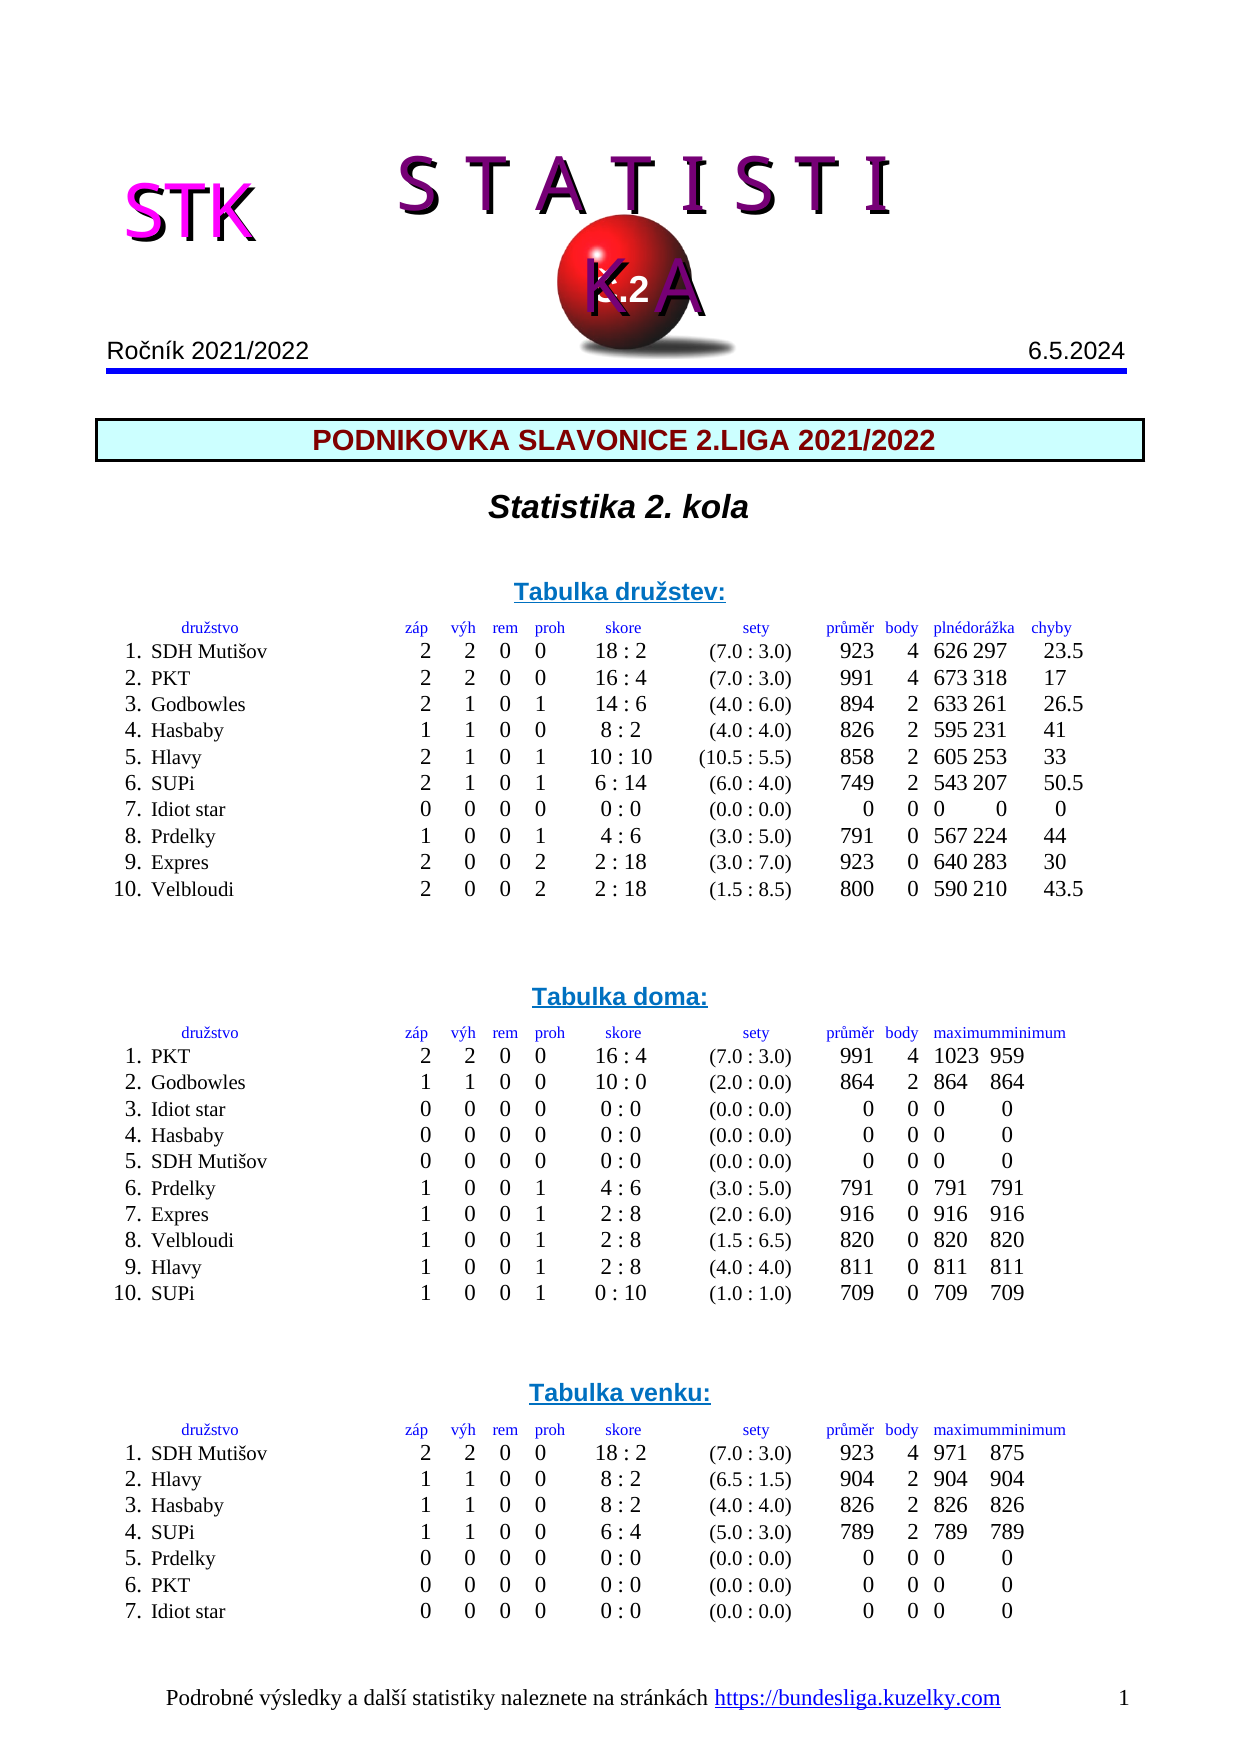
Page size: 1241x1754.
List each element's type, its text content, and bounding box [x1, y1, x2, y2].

text družstvo záp výh rem proh skore sety průměr body maximum minimum [106, 1420, 1134, 1439]
text 2. PKT 2 2 0 0 16 : 4 (7.0 : 3.0) 991 4 673 318 17 [106, 664, 1134, 690]
text 1. SDH Mutišov 2 2 0 0 18 : 2 (7.0 : 3.0) 923 4 971 875 [106, 1439, 1134, 1465]
text 6. PKT 0 0 0 0 0 : 0 (0.0 : 0.0) 0 0 0 0 [106, 1571, 1134, 1597]
text 7. Idiot star 0 0 0 0 0 : 0 (0.0 : 0.0) 0 0 0 0 0 [106, 796, 1134, 822]
subtitle Podnikovka Slavonice 2.liga 2021/2022 [98, 421, 1142, 459]
text 8. Velbloudi 1 0 0 1 2 : 8 (1.5 : 6.5) 820 0 820 820 [106, 1226, 1134, 1253]
text 4. Hasbaby 1 1 0 0 8 : 2 (4.0 : 4.0) 826 2 595 231 41 [106, 716, 1134, 743]
text 8. Prdelky 1 0 0 1 4 : 6 (3.0 : 5.0) 791 0 567 224 44 [106, 822, 1134, 848]
text 3. Godbowles 2 1 0 1 14 : 6 (4.0 : 6.0) 894 2 633 261 26.5 [106, 690, 1134, 716]
text 2. Hlavy 1 1 0 0 8 : 2 (6.5 : 1.5) 904 2 904 904 [106, 1465, 1134, 1492]
text 3. Hasbaby 1 1 0 0 8 : 2 (4.0 : 4.0) 826 2 826 826 [106, 1492, 1134, 1518]
text 9. Hlavy 1 0 0 1 2 : 8 (4.0 : 4.0) 811 0 811 811 [106, 1253, 1134, 1279]
text Č.2 [106, 267, 587, 310]
text družstvo záp výh rem proh skore sety průměr body maximum minimum [106, 1023, 1134, 1042]
text 2. Godbowles 1 1 0 0 10 : 0 (2.0 : 0.0) 864 2 864 864 [106, 1068, 1134, 1095]
text Č.2 [609, 267, 671, 310]
text družstvo záp výh rem proh skore sety průměr body plné dorážka chyby [106, 618, 1134, 637]
text Ročník 2021/2022 6.5.2024 [106, 336, 1134, 365]
text Statistika 2. kola [106, 487, 1134, 526]
text 3. Idiot star 0 0 0 0 0 : 0 (0.0 : 0.0) 0 0 0 0 [106, 1095, 1134, 1121]
text 9. Expres 2 0 0 2 2 : 18 (3.0 : 7.0) 923 0 640 283 30 [106, 848, 1134, 874]
text 7. Idiot star 0 0 0 0 0 : 0 (0.0 : 0.0) 0 0 0 0 [106, 1597, 1134, 1623]
text 5. SDH Mutišov 0 0 0 0 0 : 0 (0.0 : 0.0) 0 0 0 0 [106, 1147, 1134, 1174]
text 4. SUPi 1 1 0 0 6 : 4 (5.0 : 3.0) 789 2 789 789 [106, 1518, 1134, 1544]
text 10. Velbloudi 2 0 0 2 2 : 18 (1.5 : 8.5) 800 0 590 210 43.5 [106, 874, 1134, 901]
text Tabulka venku: [94, 1378, 1145, 1407]
text 5. Hlavy 2 1 0 1 10 : 10 (10.5 : 5.5) 858 2 605 253 33 [106, 743, 1134, 769]
text 5. Prdelky 0 0 0 0 0 : 0 (0.0 : 0.0) 0 0 0 0 [106, 1544, 1134, 1571]
text 7. Expres 1 0 0 1 2 : 8 (2.0 : 6.0) 916 0 916 916 [106, 1200, 1134, 1226]
text 6. Prdelky 1 0 0 1 4 : 6 (3.0 : 5.0) 791 0 791 791 [106, 1174, 1134, 1200]
text 1. SDH Mutišov 2 2 0 0 18 : 2 (7.0 : 3.0) 923 4 626 297 23.5 [106, 637, 1134, 664]
text Tabulka družstev: [94, 577, 1145, 606]
text Č.2 [687, 267, 1134, 310]
text 10. SUPi 1 0 0 1 0 : 10 (1.0 : 1.0) 709 0 709 709 [106, 1279, 1134, 1306]
text 1. PKT 2 2 0 0 16 : 4 (7.0 : 3.0) 991 4 1023 959 [106, 1042, 1134, 1068]
text Tabulka doma: [94, 982, 1145, 1010]
text 6. SUPi 2 1 0 1 6 : 14 (6.0 : 4.0) 749 2 543 207 50.5 [106, 769, 1134, 796]
text 4. Hasbaby 0 0 0 0 0 : 0 (0.0 : 0.0) 0 0 0 0 [106, 1121, 1134, 1147]
